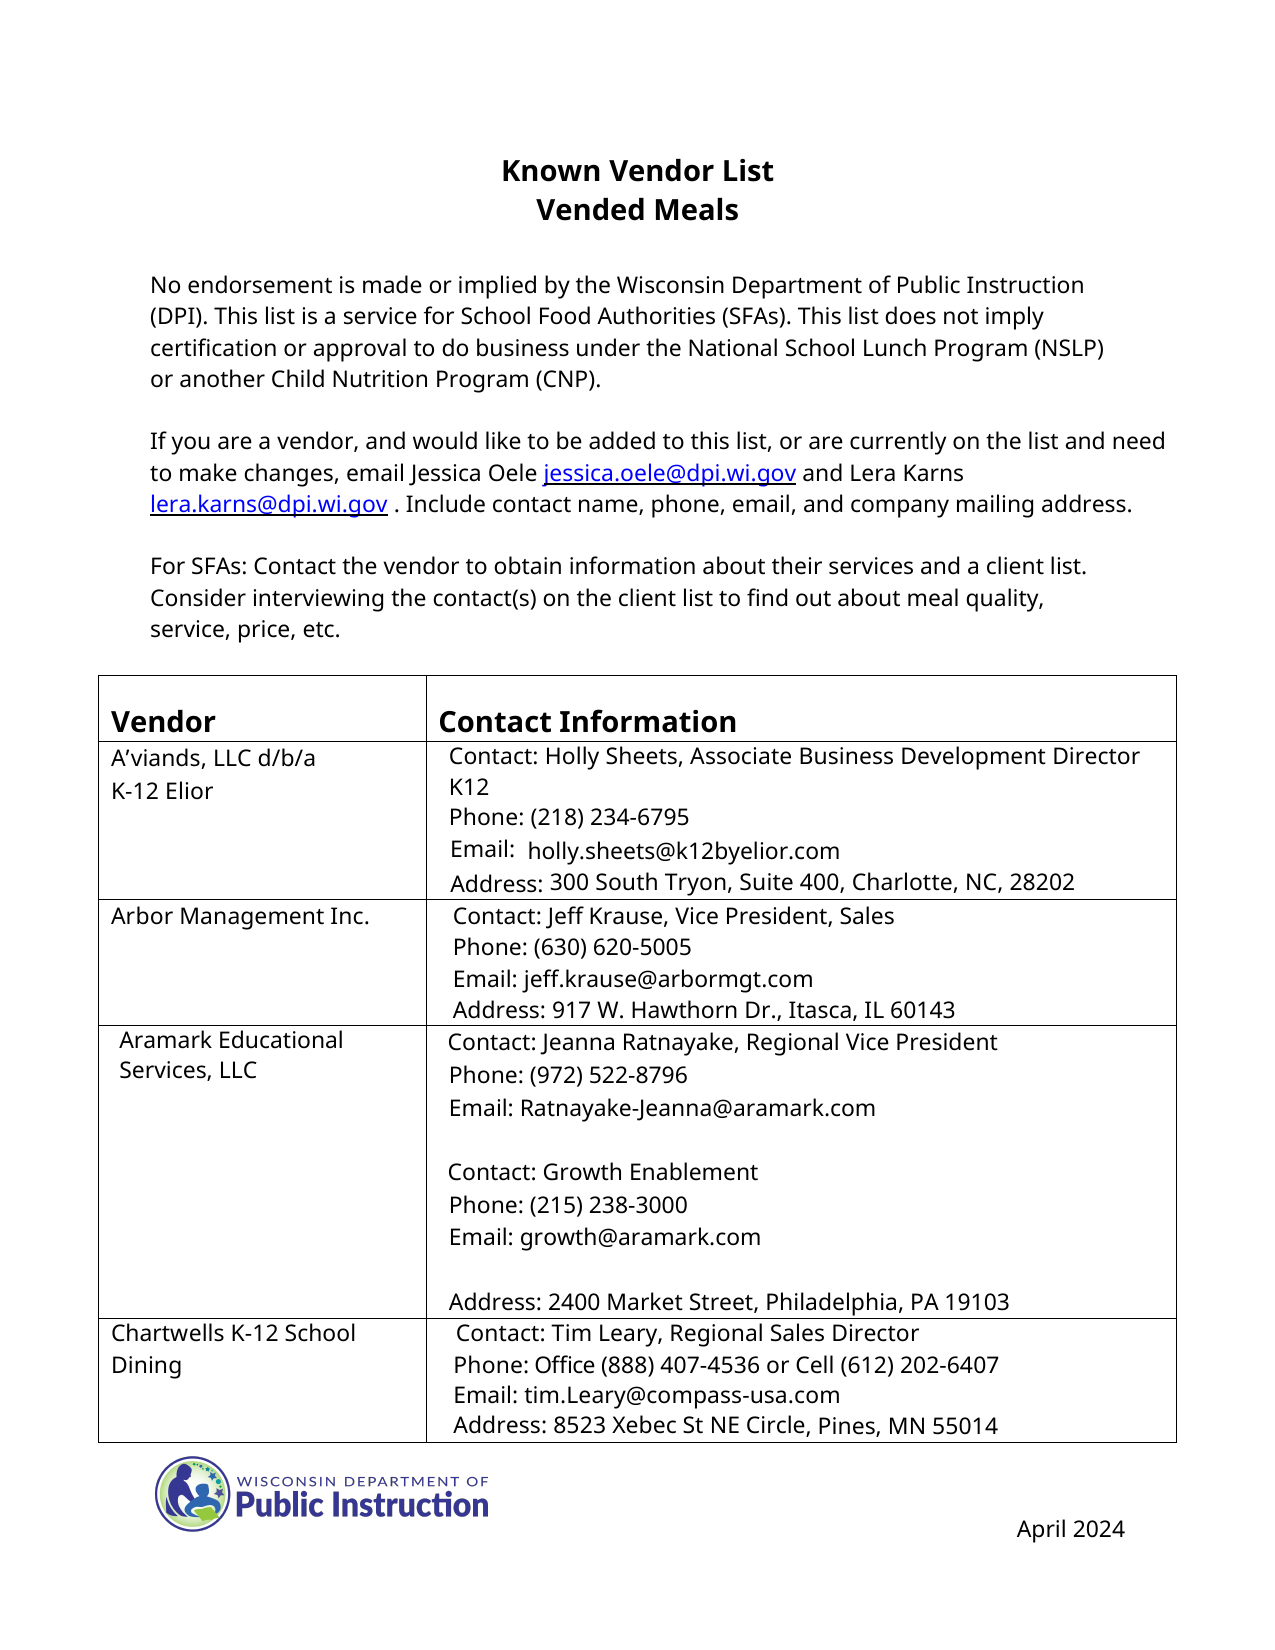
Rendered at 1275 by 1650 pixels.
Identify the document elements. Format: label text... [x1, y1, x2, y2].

table_cell Aramark Educational Services, LLC [99, 1026, 426, 1318]
text Vended Meals [150, 190, 1125, 229]
picture [150, 1452, 501, 1537]
text For SFAs: Contact the vendor to obtain information about their services and a client list. Consider interviewing the contact(s) on the client list to find out about meal quality, service, price, etc. [150, 550, 1125, 644]
table_cell Contact: Tim Leary, Regional Sales Director Phone: Office (888) 407-4536 or Cell (612) 202-6407 Email: tim.Leary@compass-usa.com Address: 8523 Xebec St NE Circle, Pines, MN 55014 [427, 1319, 1176, 1442]
table_cell A’viands, LLC d/b/a K-12 Elior [99, 742, 426, 899]
table_cell Contact: Jeff Krause, Vice President, Sales Phone: (630) 620-5005 Email: jeff.krause@arbormgt.com Address: 917 W. Hawthorn Dr., Itasca, IL 60143 [427, 900, 1176, 1025]
table_header Vendor [99, 676, 426, 741]
table_header Contact Information [427, 676, 1176, 741]
text If you are a vendor, and would like to be added to this list, or are currently on the list and need to make changes, email Jessica Oele jessica.oele@dpi.wi.gov and Lera Karns lera.karns@dpi.wi.gov . Include contact name, phone, email, and company mailing address. [150, 425, 1177, 519]
text No endorsement is made or implied by the Wisconsin Department of Public Instruction (DPI). This list is a service for School Food Authorities (SFAs). This list does not imply certification or approval to do business under the National School Lunch Program (NSLP) or another Child Nutrition Program (CNP). [150, 269, 1125, 394]
table_cell Contact: Holly Sheets, Associate Business Development Director K12 Phone: (218) 234-6795 Email: holly.sheets@k12byelior.com Address: 300 South Tryon, Suite 400, Charlotte, NC, 28202 [427, 742, 1176, 899]
text Known Vendor List [150, 150, 1125, 190]
table_cell Chartwells K-12 School Dining [99, 1319, 426, 1442]
table_cell Contact: Jeanna Ratnayake, Regional Vice President Phone: (972) 522-8796 Email: Ratnayake-Jeanna@aramark.com Contact: Growth Enablement Phone: (215) 238-3000 Email: growth@aramark.com Address: 2400 Market Street, Philadelphia, PA 19103 [427, 1026, 1176, 1318]
table_cell Arbor Management Inc. [99, 900, 426, 1025]
